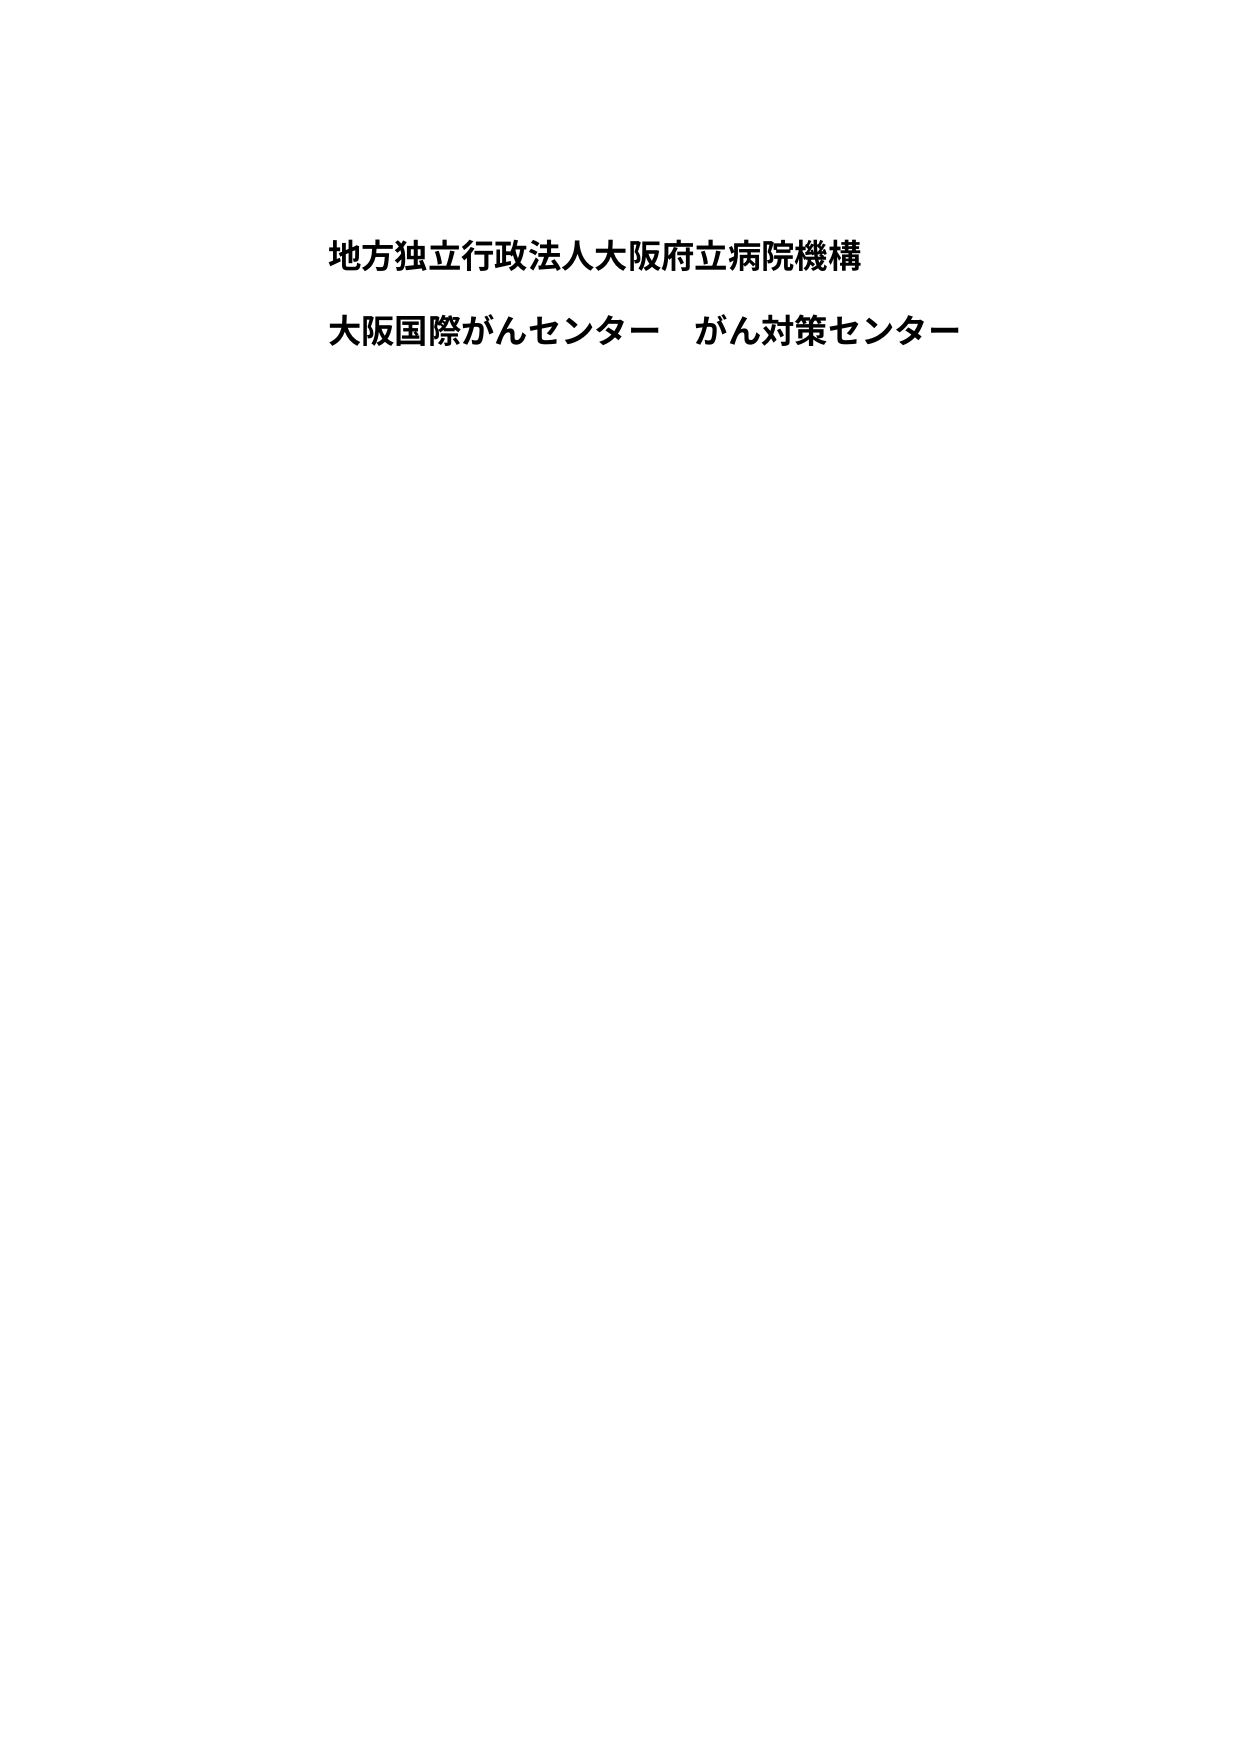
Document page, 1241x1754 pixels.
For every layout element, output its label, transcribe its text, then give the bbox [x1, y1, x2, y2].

text 地方独立行政法人大阪府立病院機構 [177, 217, 1078, 292]
text 大阪国際がんセンター がん対策センター [177, 292, 1078, 367]
